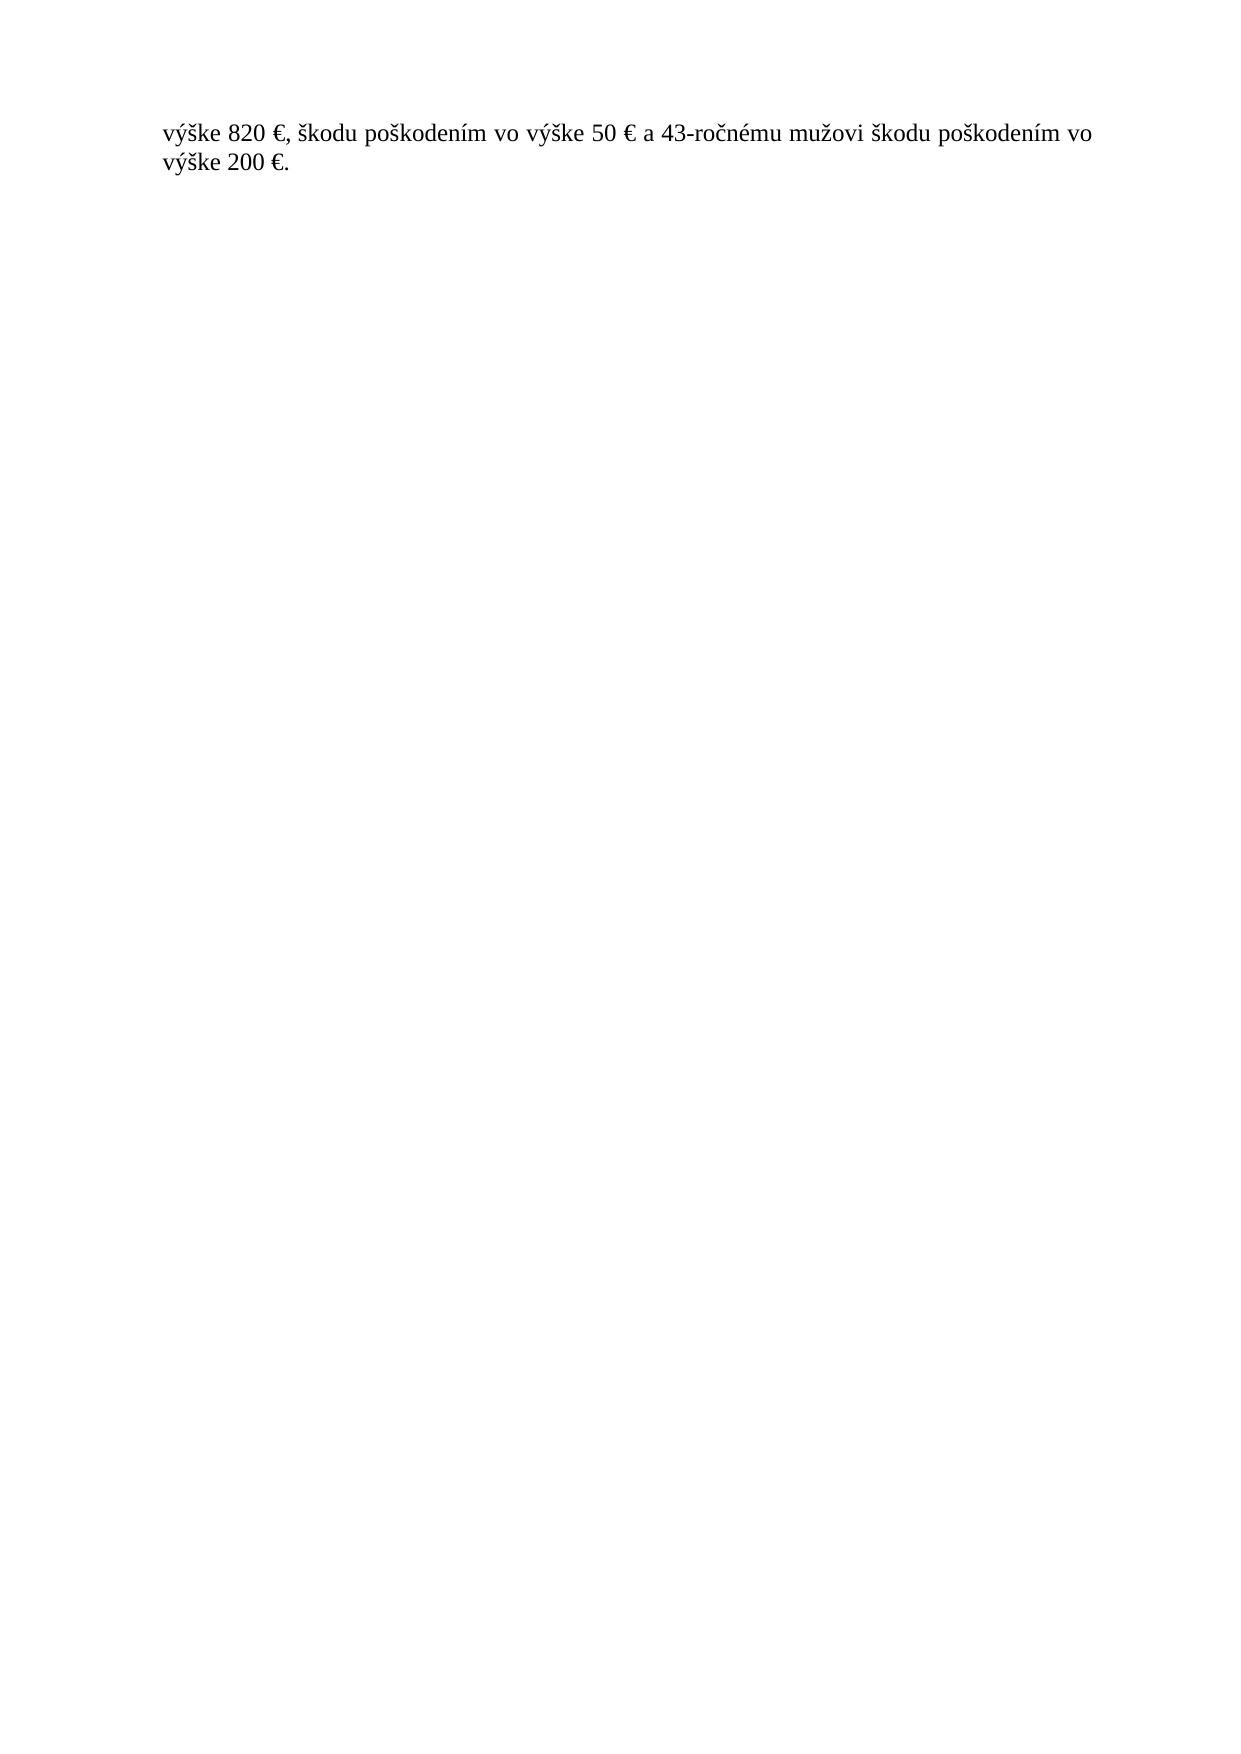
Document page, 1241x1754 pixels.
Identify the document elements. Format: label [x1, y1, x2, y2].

list [148, 118, 1093, 176]
